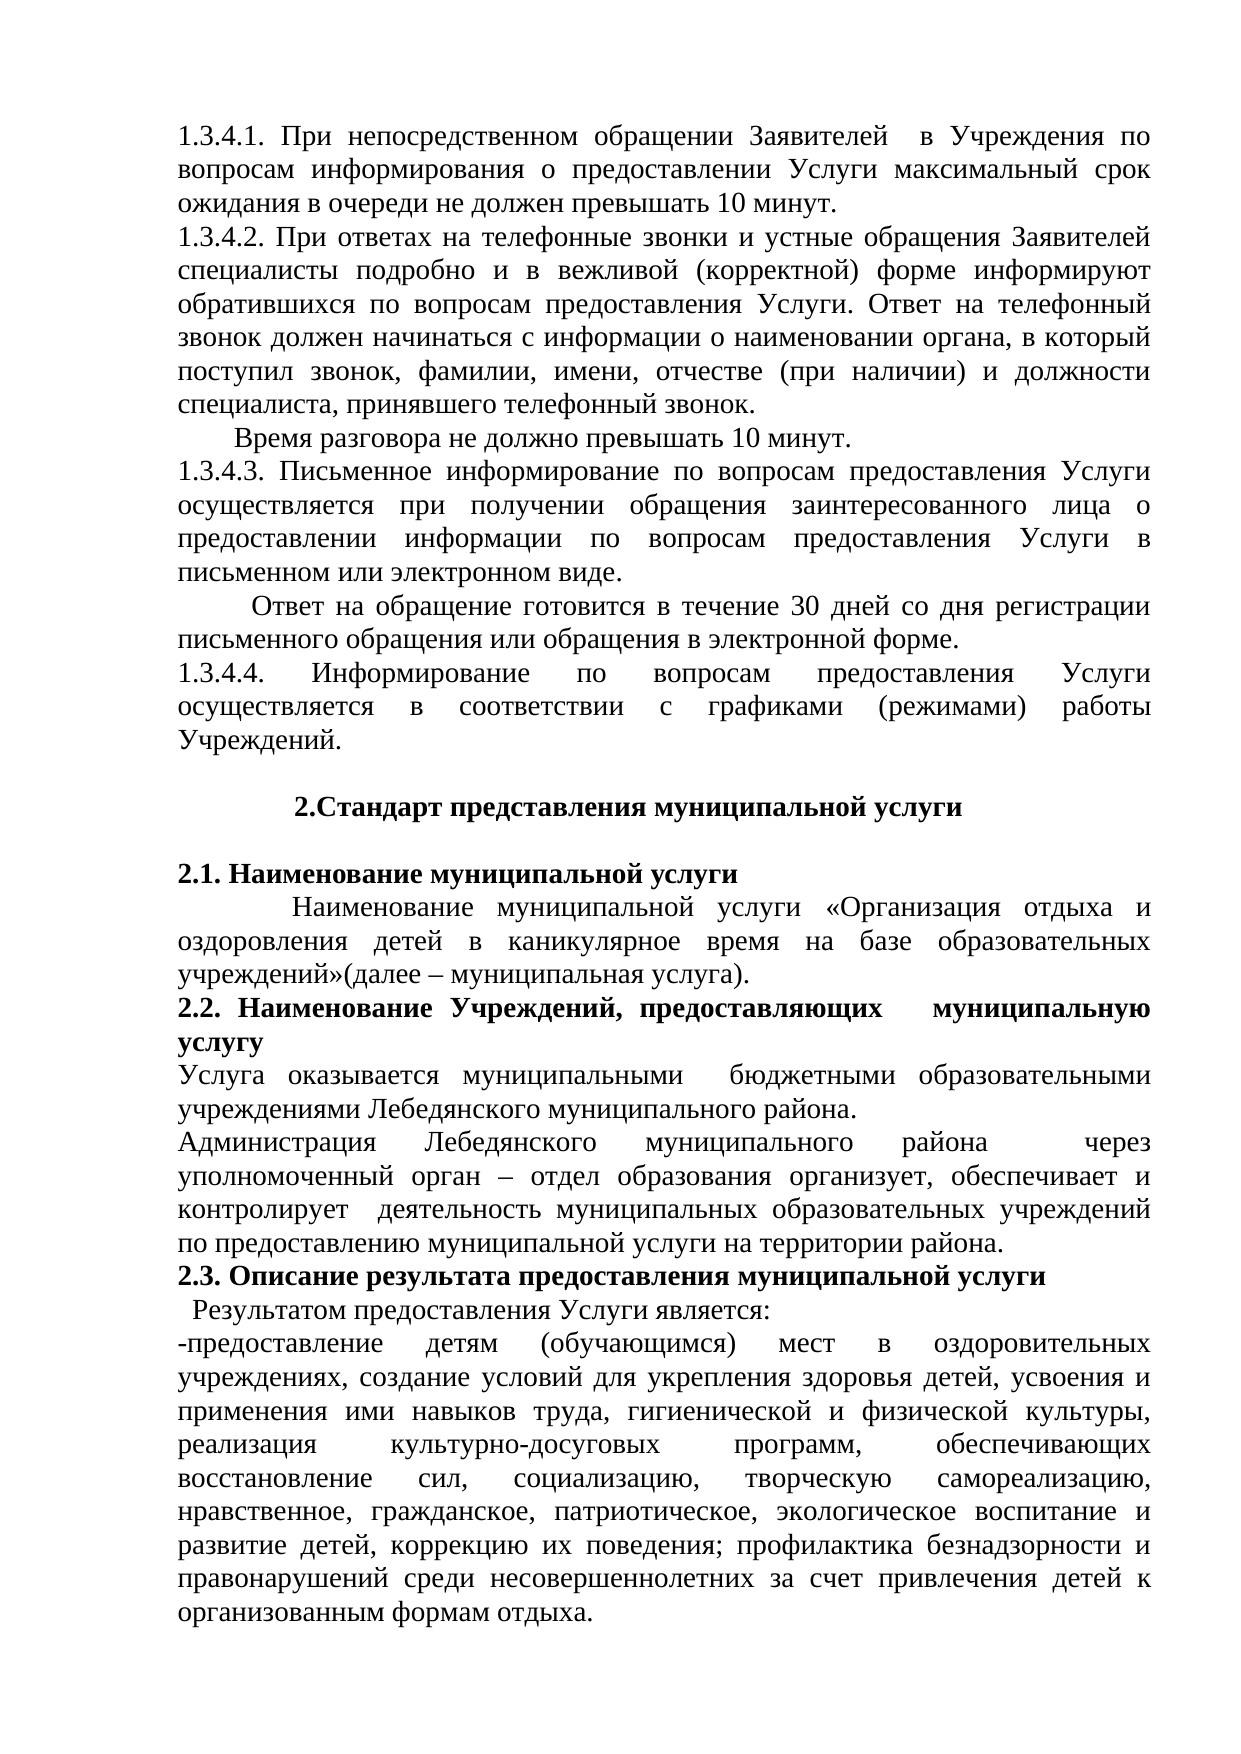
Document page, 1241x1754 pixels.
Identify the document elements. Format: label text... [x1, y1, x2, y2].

text Услуга оказывается муниципальными бюджетными образовательными учреждениями Лебедянского муниципального района. [177, 1057, 1152, 1124]
text Результатом предоставления Услуги является: [177, 1292, 1152, 1326]
text 1.3.4.1. При непосредственном обращении Заявителей в Учреждения по вопросам информирования о предоставлении Услуги максимальный срок ожидания в очереди не должен превышать 10 минут. [177, 118, 1152, 219]
text 1.3.4.3. Письменное информирование по вопросам предоставления Услуги осуществляется при получении обращения заинтересованного лица о предоставлении информации по вопросам предоставления Услуги в письменном или электронном виде. [177, 453, 1152, 588]
text 1.3.4.2. При ответах на телефонные звонки и устные обращения Заявителей специалисты подробно и в вежливой (корректной) форме информируют обратившихся по вопросам предоставления Услуги. Ответ на телефонный звонок должен начинаться с информации о наименовании органа, в который поступил звонок, фамилии, имени, отчестве (при наличии) и должности специалиста, принявшего телефонный звонок. [177, 219, 1152, 420]
text 1.3.4.4. Информирование по вопросам предоставления Услуги осуществляется в соответствии с графиками (режимами) работы Учреждений. [177, 655, 1152, 755]
text Ответ на обращение готовится в течение 30 дней со дня регистрации письменного обращения или обращения в электронной форме. [177, 588, 1152, 655]
text -предоставление детям (обучающимся) мест в оздоровительных учреждениях, создание условий для укрепления здоровья детей, усвоения и применения ими навыков труда, гигиенической и физической культуры, реализация культурно-досуговых программ, обеспечивающих восстановление сил, социализацию, творческую самореализацию, нравственное, гражданское, патриотическое, экологическое воспитание и развитие детей, коррекцию их поведения; профилактика безнадзорности и правонарушений среди несовершеннолетних за счет привлечения детей к организованным формам отдыха. [177, 1326, 1152, 1627]
text 2.2. Наименование Учреждений, предоставляющих муниципальную услугу [177, 990, 1152, 1057]
text 2.Стандарт представления муниципальной услуги [177, 789, 1152, 822]
subtitle 2.1. Наименование муниципальной услуги [177, 856, 1152, 889]
text Время разговора не должно превышать 10 минут. [177, 420, 1152, 453]
text 2.3. Описание результата предоставления муниципальной услуги [177, 1258, 1152, 1292]
text Наименование муниципальной услуги «Организация отдыха и оздоровления детей в каникулярное время на базе образовательных учреждений»(далее – муниципальная услуга). [177, 889, 1152, 990]
text Администрация Лебедянского муниципального района через уполномоченный орган – отдел образования организует, обеспечивает и контролирует деятельность муниципальных образовательных учреждений по предоставлению муниципальной услуги на территории района. [177, 1124, 1152, 1258]
